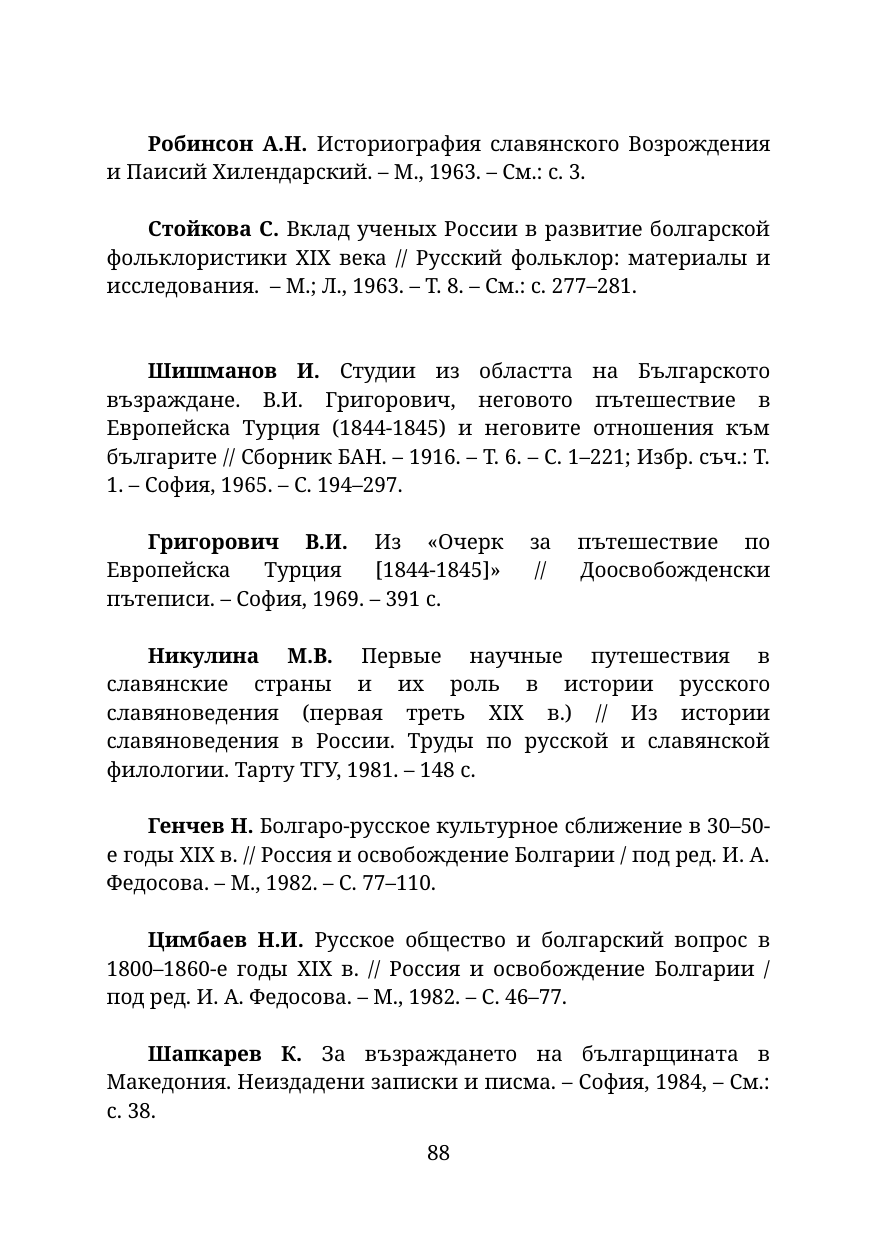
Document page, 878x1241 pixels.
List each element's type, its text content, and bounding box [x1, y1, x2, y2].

text Шапкарев К. За възраждането на българщината в Македония. Неиздадени записки и писма. – София, 1984, – См.: с. 38. [106, 1039, 771, 1124]
text Григорович В.И. Из «Очерк за пътешествие по Европейска Турция [1844-1845]» // Доосвобожденски пътеписи. – София, 1969. – 391 с. [106, 527, 771, 612]
text Никулина М.В. Первые научные путешествия в славянские страны и их роль в истории русского славяноведения (первая треть XIX в.) // Из истории славяноведения в России. Труды по русской и славянской филологии. Тарту ТГУ, 1981. – 148 с. [106, 641, 771, 783]
text Цимбаев Н.И. Русское общество и болгарский вопрос в 1800–1860-е годы XIX в. // Россия и освобождение Болгарии / под ред. И. А. Федосова. – М., 1982. – С. 46–77. [106, 925, 771, 1011]
text Генчев Н. Болгаро-русское культурное сближение в 30–50-е годы XIX в. // Россия и освобождение Болгарии / под ред. И. А. Федосова. – М., 1982. – С. 77–110. [106, 812, 771, 897]
text Робинсон А.Н. Историография славянского Возрождения и Паисий Хилендарский. – М., 1963. – См.: с. 3. [106, 129, 771, 186]
text Стойкова С. Вклад ученых России в развитие болгарской фольклористики XIX века // Русский фольклор: материалы и исследования. – М.; Л., 1963. – Т. 8. – См.: с. 277–281. [106, 214, 771, 300]
text Шишманов И. Студии из областта на Българското възраждане. В.И. Григорович, неговото пътешествие в Европейска Турция (1844-1845) и неговите отношения към българите // Сборник БАН. – 1916. – Т. 6. – С. 1–221; Избр. съч.: Т. 1. – София, 1965. – С. 194–297. [106, 357, 771, 499]
